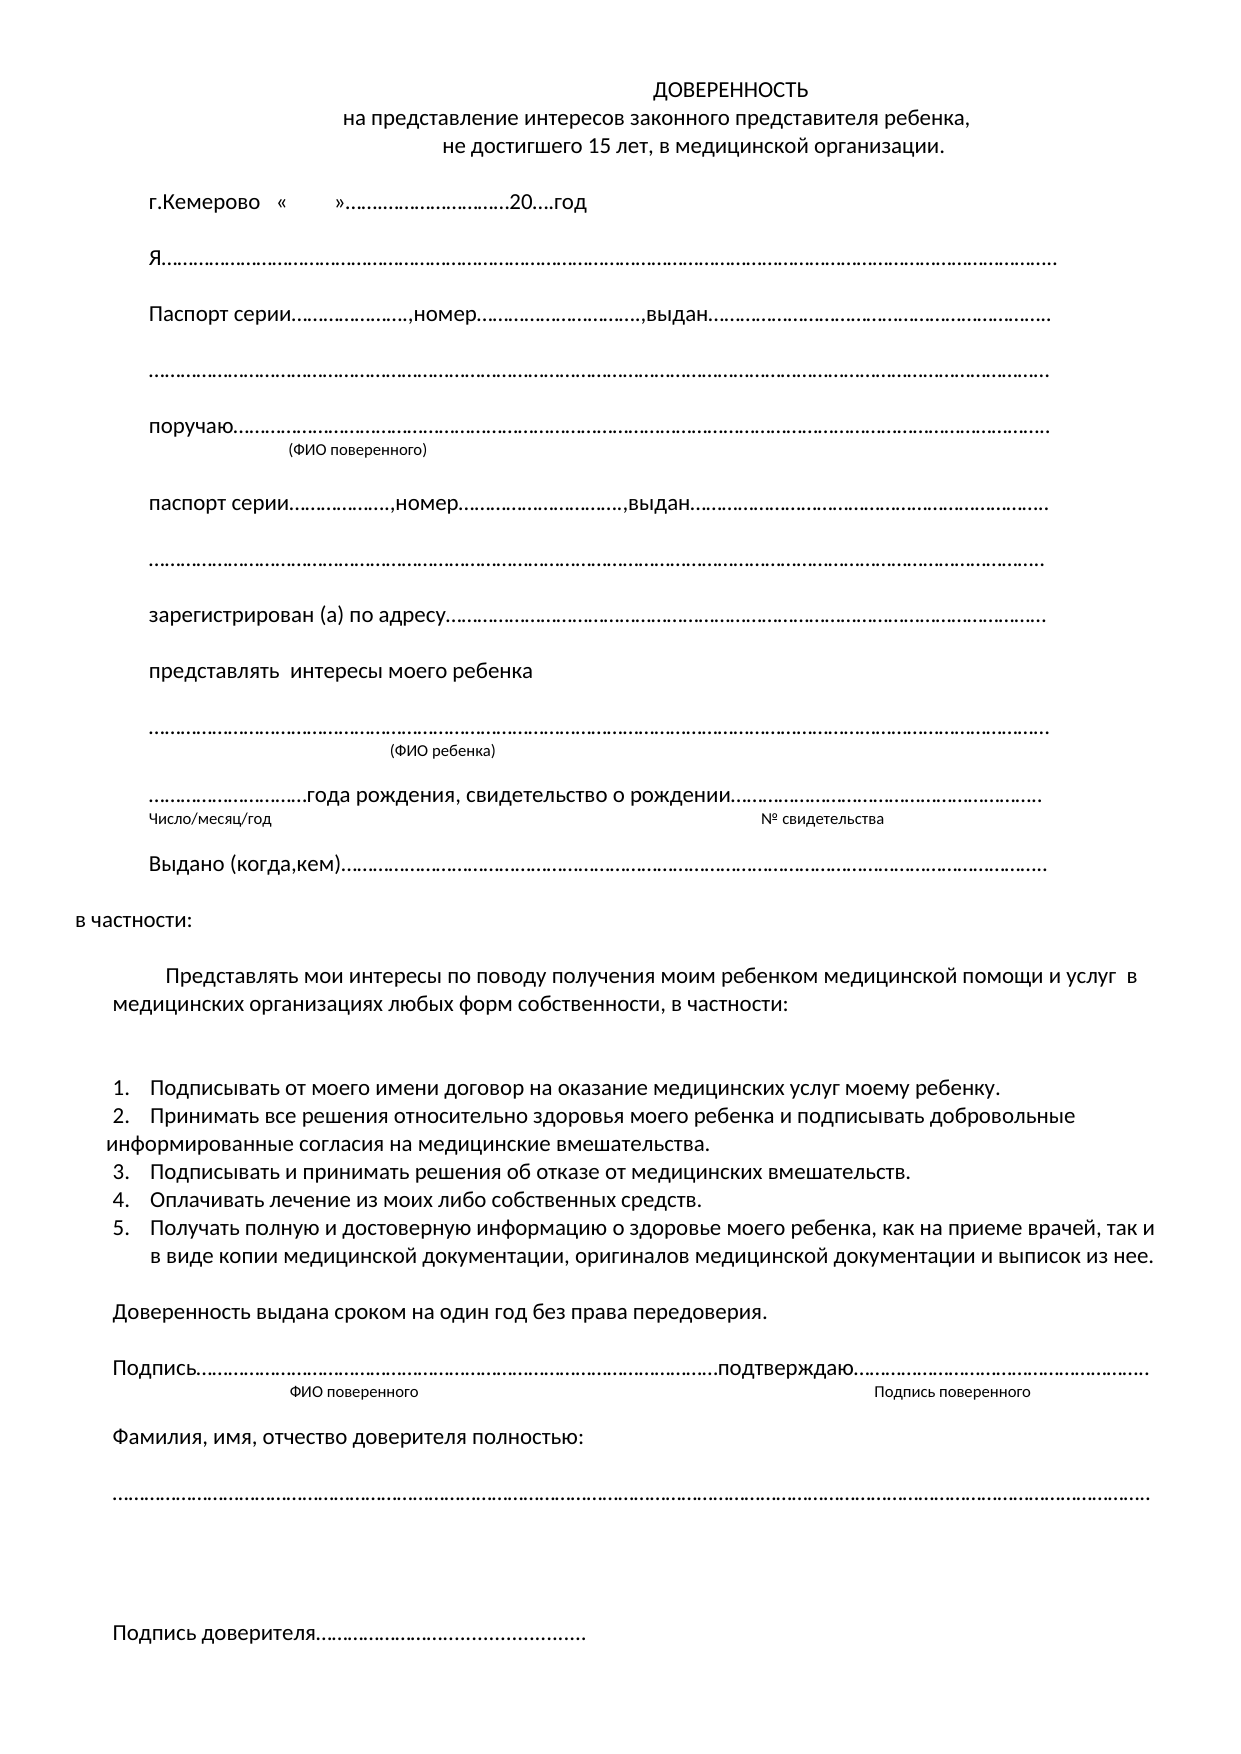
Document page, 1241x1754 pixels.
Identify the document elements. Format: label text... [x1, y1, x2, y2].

list Получать полную и достоверную информацию о здоровье моего ребенка, как на приеме врачей, так и в виде копии медицинской документации, оригиналов медицинской документации и выписок из нее. [112, 1213, 1165, 1269]
list Подписывать от моего имени договор на оказание медицинских услуг моему ребенку. [112, 1073, 1165, 1101]
list Принимать все решения относительно здоровья моего ребенка и подписывать добровольные [112, 1101, 1165, 1129]
text представлять интересы моего ребенка [75, 656, 1165, 684]
text ФИО поверенного Подпись поверенного [112, 1381, 1165, 1402]
list Подписывать и принимать решения об отказе от медицинских вмешательств. [112, 1157, 1165, 1185]
text Подпись………………………………………………………………………………………подтверждаю……………………………………………….. [112, 1353, 1165, 1381]
text …………………………года рождения, свидетельство о рождении………………………………………………….. [75, 780, 1165, 808]
text поручаю……………………………………………………………………………………………………………………………………….. [75, 411, 1165, 439]
text Фамилия, имя, отчество доверителя полностью: [112, 1422, 1165, 1450]
text Представлять мои интересы по поводу получения моим ребенком медицинской помощи и услуг в медицинских организациях любых форм собственности, в частности: [112, 961, 1165, 1017]
text ДОВЕРЕННОСТЬ [222, 75, 1165, 103]
text (ФИО поверенного) [75, 439, 1165, 459]
text Паспорт серии………………….,номер………………………….,выдан……………………………………………………….. [75, 299, 1165, 327]
text паспорт серии……………….,номер………………………….,выдан………………………………………………………….. [75, 488, 1165, 516]
text Я…………………………………………………………………………………………………………………………………………………….. [75, 243, 1165, 271]
list Оплачивать лечение из моих либо собственных средств. [112, 1185, 1165, 1213]
text не достигшего 15 лет, в медицинской организации. [149, 131, 1165, 159]
text информированные согласия на медицинские вмешательства. [75, 1129, 1165, 1157]
text Подпись доверителя……………………......................... [112, 1618, 1165, 1646]
text ……………………………………………………………………………………………………………………………………………………… [75, 712, 1165, 740]
text Выдано (когда,кем)…………………………………………………………………………………………………………………….. [75, 849, 1165, 877]
text на представление интересов законного представителя ребенка, [75, 103, 1165, 131]
text зарегистрирован (а) по адресу…………………………………………………………………………………………………… [75, 600, 1165, 628]
text …………………………………………………………………………………………………………………………………………………….. [75, 544, 1165, 572]
text Число/месяц/год № свидетельства [75, 808, 1165, 829]
text …………………………………………………………………………………………………………………………………………………………………………….. [112, 1478, 1165, 1506]
text Доверенность выдана сроком на один год без права передоверия. [112, 1297, 1165, 1325]
text г.Кемерово « »…….……………………20….год [75, 187, 1165, 215]
text ……………………………………………………………………………………………………………………………………………………… [75, 355, 1165, 383]
text (ФИО ребенка) [75, 740, 1165, 760]
text в частности: [75, 905, 1165, 933]
